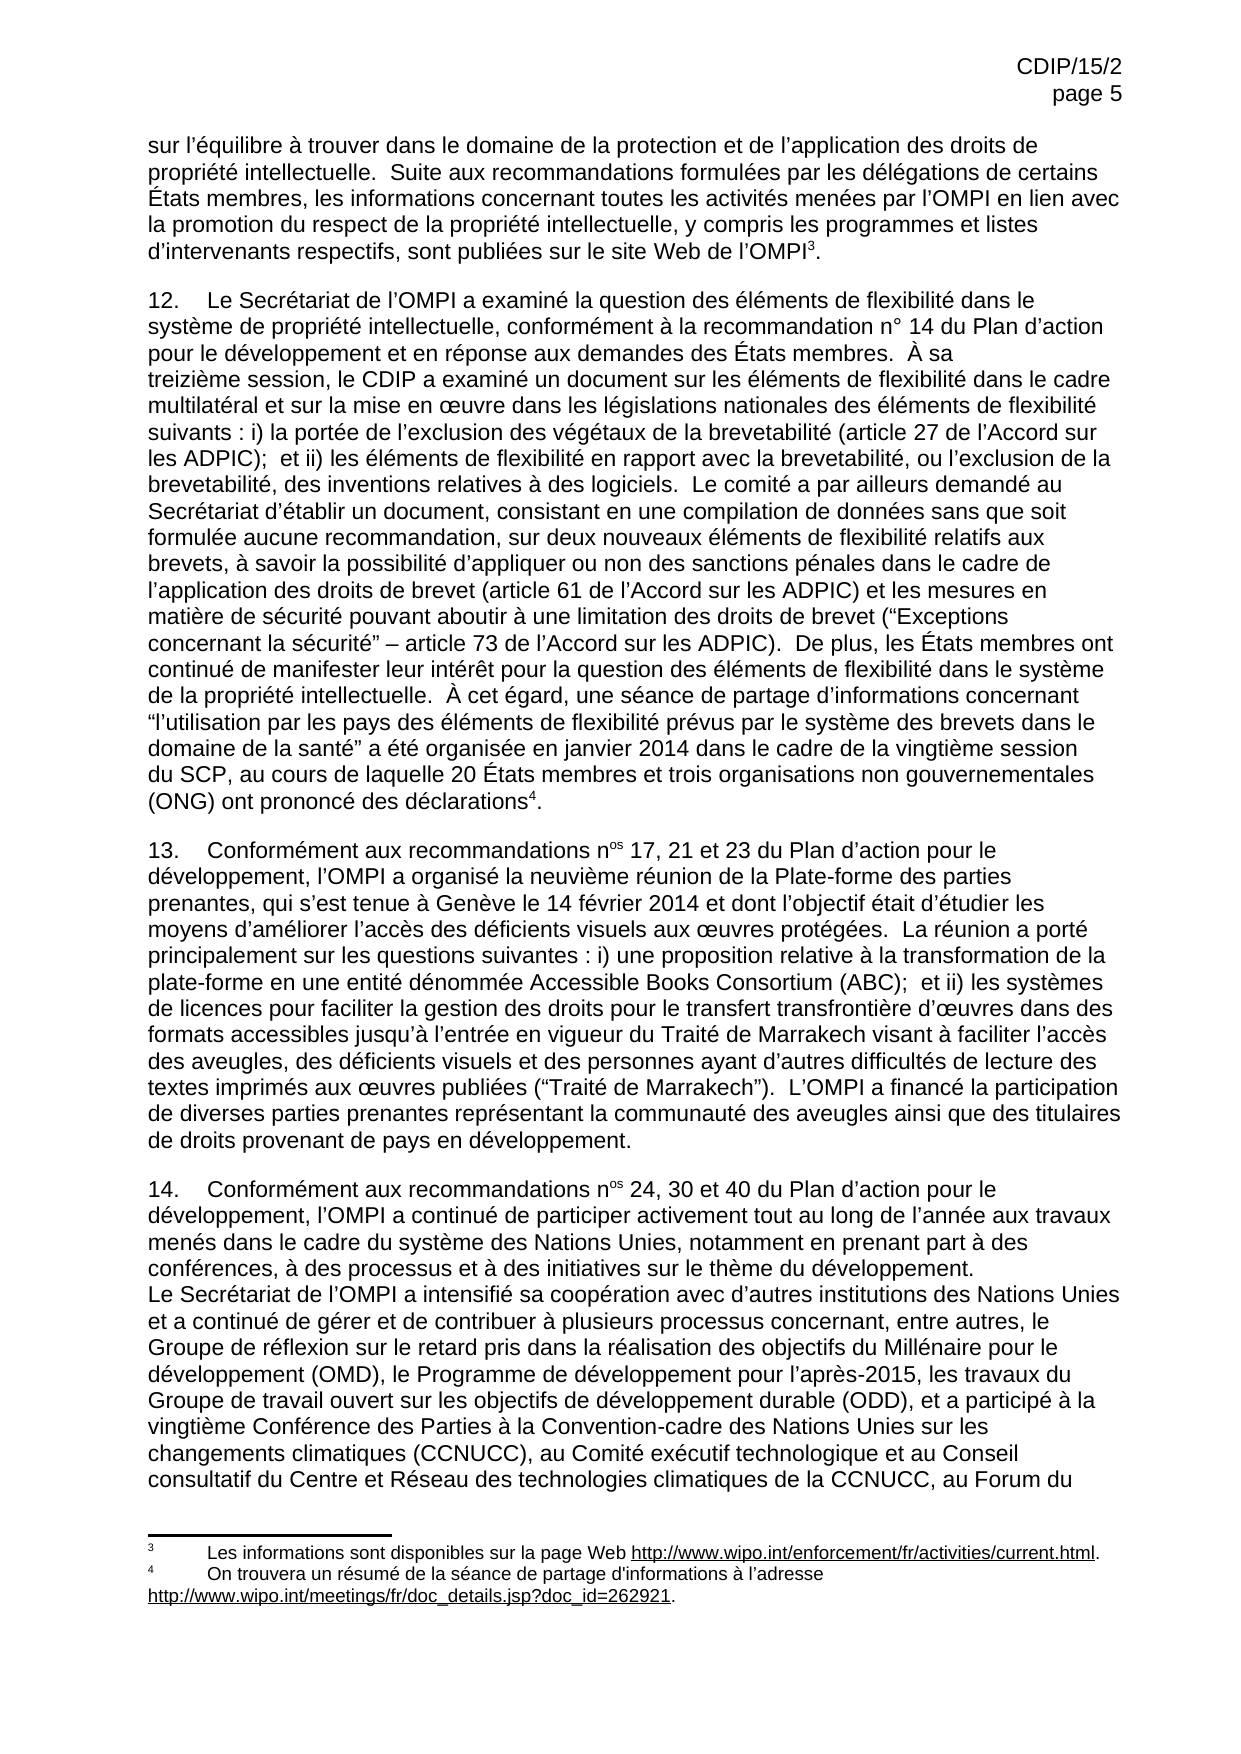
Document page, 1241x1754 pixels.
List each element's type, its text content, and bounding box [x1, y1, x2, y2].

text Le Secrétariat de l’OMPI a examiné la question des éléments de flexibilité dans le système de propriété intellectuelle, conformément à la recommandation n° 14 du Plan d’action pour le développement et en réponse aux demandes des États membres. À sa treizième session, le CDIP a examiné un document sur les éléments de flexibilité dans le cadre multilatéral et sur la mise en œuvre dans les législations nationales des éléments de flexibilité suivants : i) la portée de l’exclusion des végétaux de la brevetabilité (article 27 de l’Accord sur les ADPIC); et ii) les éléments de flexibilité en rapport avec la brevetabilité, ou l’exclusion de la brevetabilité, des inventions relatives à des logiciels. Le comité a par ailleurs demandé au Secrétariat d’établir un document, consistant en une compilation de données sans que soit formulée aucune recommandation, sur deux nouveaux éléments de flexibilité relatifs aux brevets, à savoir la possibilité d’appliquer ou non des sanctions pénales dans le cadre de l’application des droits de brevet (article 61 de l’Accord sur les ADPIC) et les mesures en matière de sécurité pouvant aboutir à une limitation des droits de brevet (“Exceptions concernant la sécurité” – article 73 de l’Accord sur les ADPIC). De plus, les États membres ont continué de manifester leur intérêt pour la question des éléments de flexibilité dans le système de la propriété intellectuelle. À cet égard, une séance de partage d’informations concernant “l’utilisation par les pays des éléments de flexibilité prévus par le système des brevets dans le domaine de la santé” a été organisée en janvier 2014 dans le cadre de la vingtième session du SCP, au cours de laquelle 20 États membres et trois organisations non gouvernementales (ONG) ont prononcé des déclarations. [148, 287, 1122, 814]
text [148, 132, 1122, 264]
text Conformément aux recommandations nos 17, 21 et 23 du Plan d’action pour le développement, l’OMPI a organisé la neuvième réunion de la Plate-forme des parties prenantes, qui s’est tenue à Genève le 14 février 2014 et dont l’objectif était d’étudier les moyens d’améliorer l’accès des déficients visuels aux œuvres protégées. La réunion a porté principalement sur les questions suivantes : i) une proposition relative à la transformation de la plate-forme en une entité dénommée Accessible Books Consortium (ABC); et ii) les systèmes de licences pour faciliter la gestion des droits pour le transfert transfrontière d’œuvres dans des formats accessibles jusqu’à l’entrée en vigueur du Traité de Marrakech visant à faciliter l’accès des aveugles, des déficients visuels et des personnes ayant d’autres difficultés de lecture des textes imprimés aux œuvres publiées (“Traité de Marrakech”). L’OMPI a financé la participation de diverses parties prenantes représentant la communauté des aveugles ainsi que des titulaires de droits provenant de pays en développement. [148, 837, 1122, 1153]
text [148, 1176, 1122, 1492]
